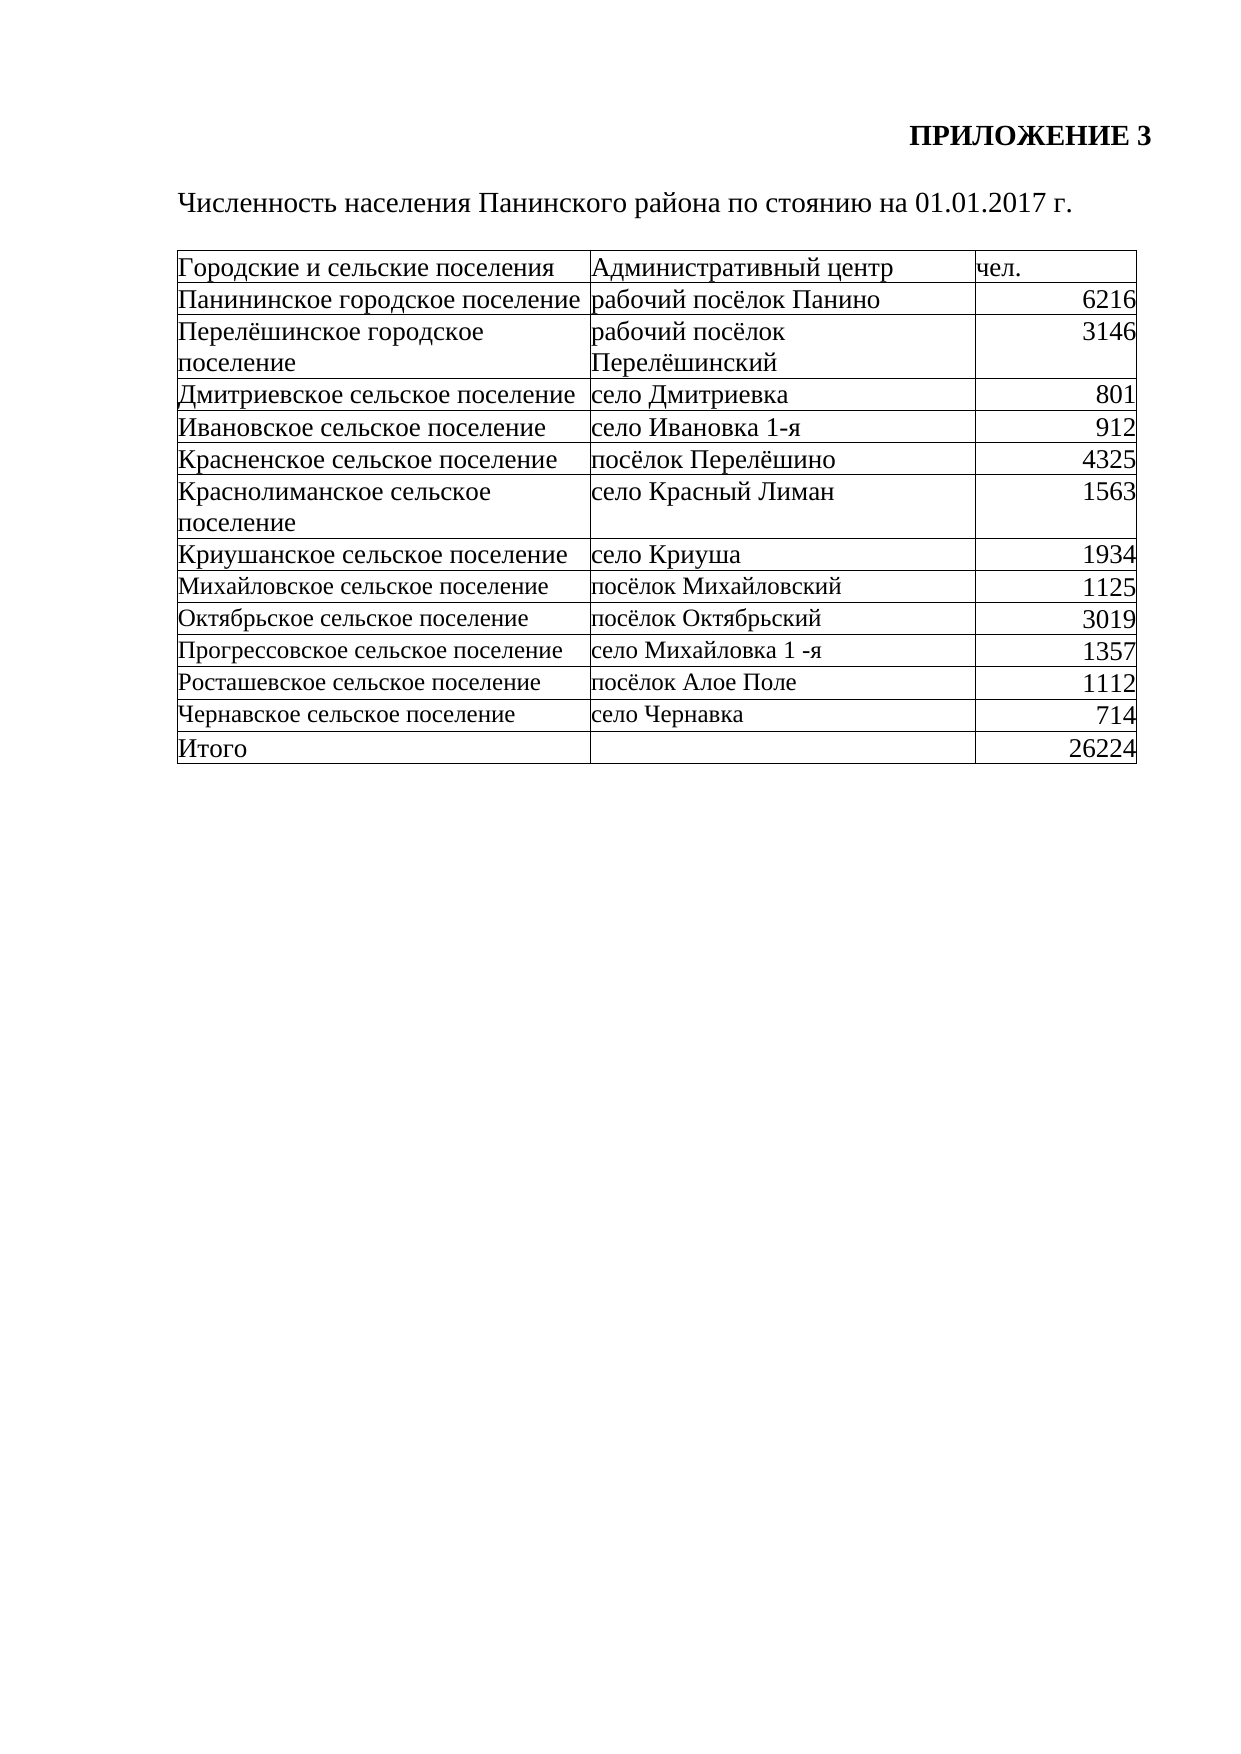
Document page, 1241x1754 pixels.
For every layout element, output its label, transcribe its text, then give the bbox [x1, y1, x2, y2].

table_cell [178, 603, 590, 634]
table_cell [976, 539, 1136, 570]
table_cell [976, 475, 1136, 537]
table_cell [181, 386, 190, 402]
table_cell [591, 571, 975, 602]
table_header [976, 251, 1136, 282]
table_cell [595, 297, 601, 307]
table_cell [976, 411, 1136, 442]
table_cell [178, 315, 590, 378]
text Численность населения Панинского района по стоянию на 01.01.2017 г. [177, 185, 1152, 219]
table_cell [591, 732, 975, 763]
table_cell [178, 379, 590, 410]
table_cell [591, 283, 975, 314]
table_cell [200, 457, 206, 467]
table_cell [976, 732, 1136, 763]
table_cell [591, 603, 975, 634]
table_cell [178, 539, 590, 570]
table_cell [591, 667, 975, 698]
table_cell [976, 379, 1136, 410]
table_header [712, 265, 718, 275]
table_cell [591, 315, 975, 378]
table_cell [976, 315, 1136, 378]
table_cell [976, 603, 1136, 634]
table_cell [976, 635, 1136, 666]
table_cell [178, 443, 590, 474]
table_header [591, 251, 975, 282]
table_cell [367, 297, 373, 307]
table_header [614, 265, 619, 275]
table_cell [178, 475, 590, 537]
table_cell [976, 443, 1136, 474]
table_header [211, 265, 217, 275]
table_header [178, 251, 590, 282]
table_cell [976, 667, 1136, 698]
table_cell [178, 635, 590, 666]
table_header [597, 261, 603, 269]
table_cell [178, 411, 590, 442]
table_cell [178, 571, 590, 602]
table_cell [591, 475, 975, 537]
text ПРИЛОЖЕНИЕ 3 [177, 118, 1152, 152]
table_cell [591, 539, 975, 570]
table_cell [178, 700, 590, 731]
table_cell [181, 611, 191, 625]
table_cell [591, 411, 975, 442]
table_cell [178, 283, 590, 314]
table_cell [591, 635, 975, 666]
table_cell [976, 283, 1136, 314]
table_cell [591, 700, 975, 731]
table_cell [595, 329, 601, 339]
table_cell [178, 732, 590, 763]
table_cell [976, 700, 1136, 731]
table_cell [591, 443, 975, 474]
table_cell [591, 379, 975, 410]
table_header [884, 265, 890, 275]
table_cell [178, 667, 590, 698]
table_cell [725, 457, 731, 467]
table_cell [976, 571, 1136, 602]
